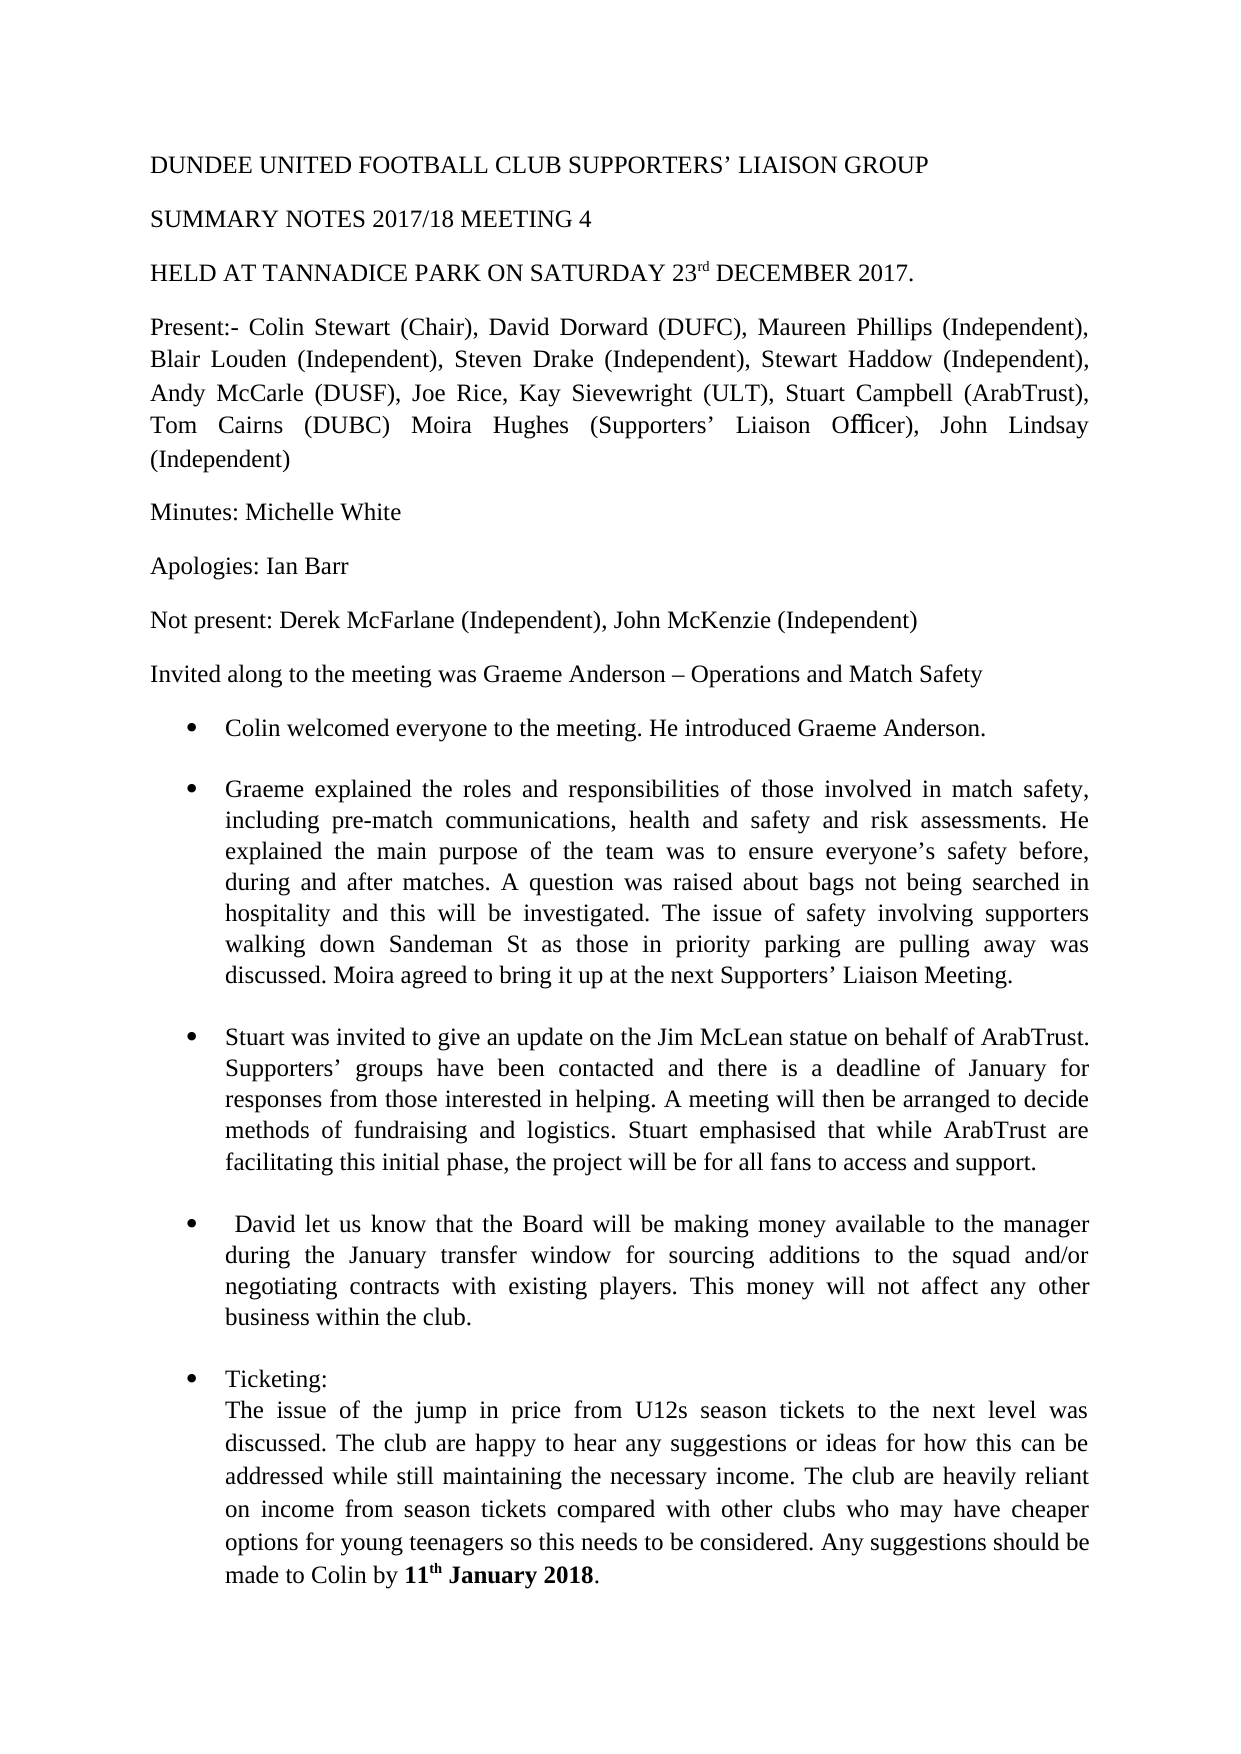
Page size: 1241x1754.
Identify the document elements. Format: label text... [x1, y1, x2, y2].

text Apologies: Ian Barr [150, 551, 1090, 580]
text Invited along to the meeting was Graeme Anderson – Operations and Match Safety [150, 659, 1090, 688]
list David let us know that the Board will be making money available to the manager during the January transfer window for sourcing additions to the squad and/or negotiating contracts with existing players. This money will not affect any other business within the club. [187, 1209, 1090, 1331]
text The issue of the jump in price from U12s season tickets to the next level was discussed. The club are happy to hear any suggestions or ideas for how this can be addressed while still maintaining the necessary income. The club are heavily reliant on income from season tickets compared with other clubs who may have cheaper options for young teenagers so this needs to be considered. Any suggestions should be made to Colin by 11th January 2018. [225, 1395, 1090, 1589]
list Stuart was invited to give an update on the Jim McLean statue on behalf of ArabTrust. Supporters’ groups have been contacted and there is a deadline of January for responses from those interested in helping. A meeting will then be arranged to decide methods of fundraising and logistics. Stuart emphasised that while ArabTrust are facilitating this initial phase, the project will be for all fans to access and support. [187, 1022, 1090, 1175]
text Not present: Derek McFarlane (Independent), John McKenzie (Independent) [150, 605, 1090, 634]
text DUNDEE UNITED FOOTBALL CLUB SUPPORTERS’ LIAISON GROUP [150, 150, 1090, 179]
text HELD AT TANNADICE PARK ON SATURDAY 23rd DECEMBER 2017. [150, 258, 1090, 286]
list Graeme explained the roles and responsibilities of those involved in match safety, including pre-match communications, health and safety and risk assessments. He explained the main purpose of the team was to ensure everyone’s safety before, during and after matches. A question was raised about bags not being searched in hospitality and this will be investigated. The issue of safety involving supporters walking down Sandeman St as those in priority parking are pulling away was discussed. Moira agreed to bring it up at the next Supporters’ Liaison Meeting. [187, 774, 1090, 989]
list Colin welcomed everyone to the meeting. He introduced Graeme Anderson. [187, 713, 1090, 742]
text Minutes: Michelle White [150, 497, 1090, 526]
text Present:- Colin Stewart (Chair), David Dorward (DUFC), Maureen Phillips (Independent), Blair Louden (Independent), Steven Drake (Independent), Stewart Haddow (Independent), Andy McCarle (DUSF), Joe Rice, Kay Sievewright (ULT), Stuart Campbell (ArabTrust), Tom Cairns (DUBC) Moira Hughes (Supporters’ Liaison Oﬃcer), John Lindsay (Independent) [150, 312, 1090, 472]
list Ticketing: [187, 1364, 1090, 1393]
text SUMMARY NOTES 2017/18 MEETING 4 [150, 204, 1090, 233]
